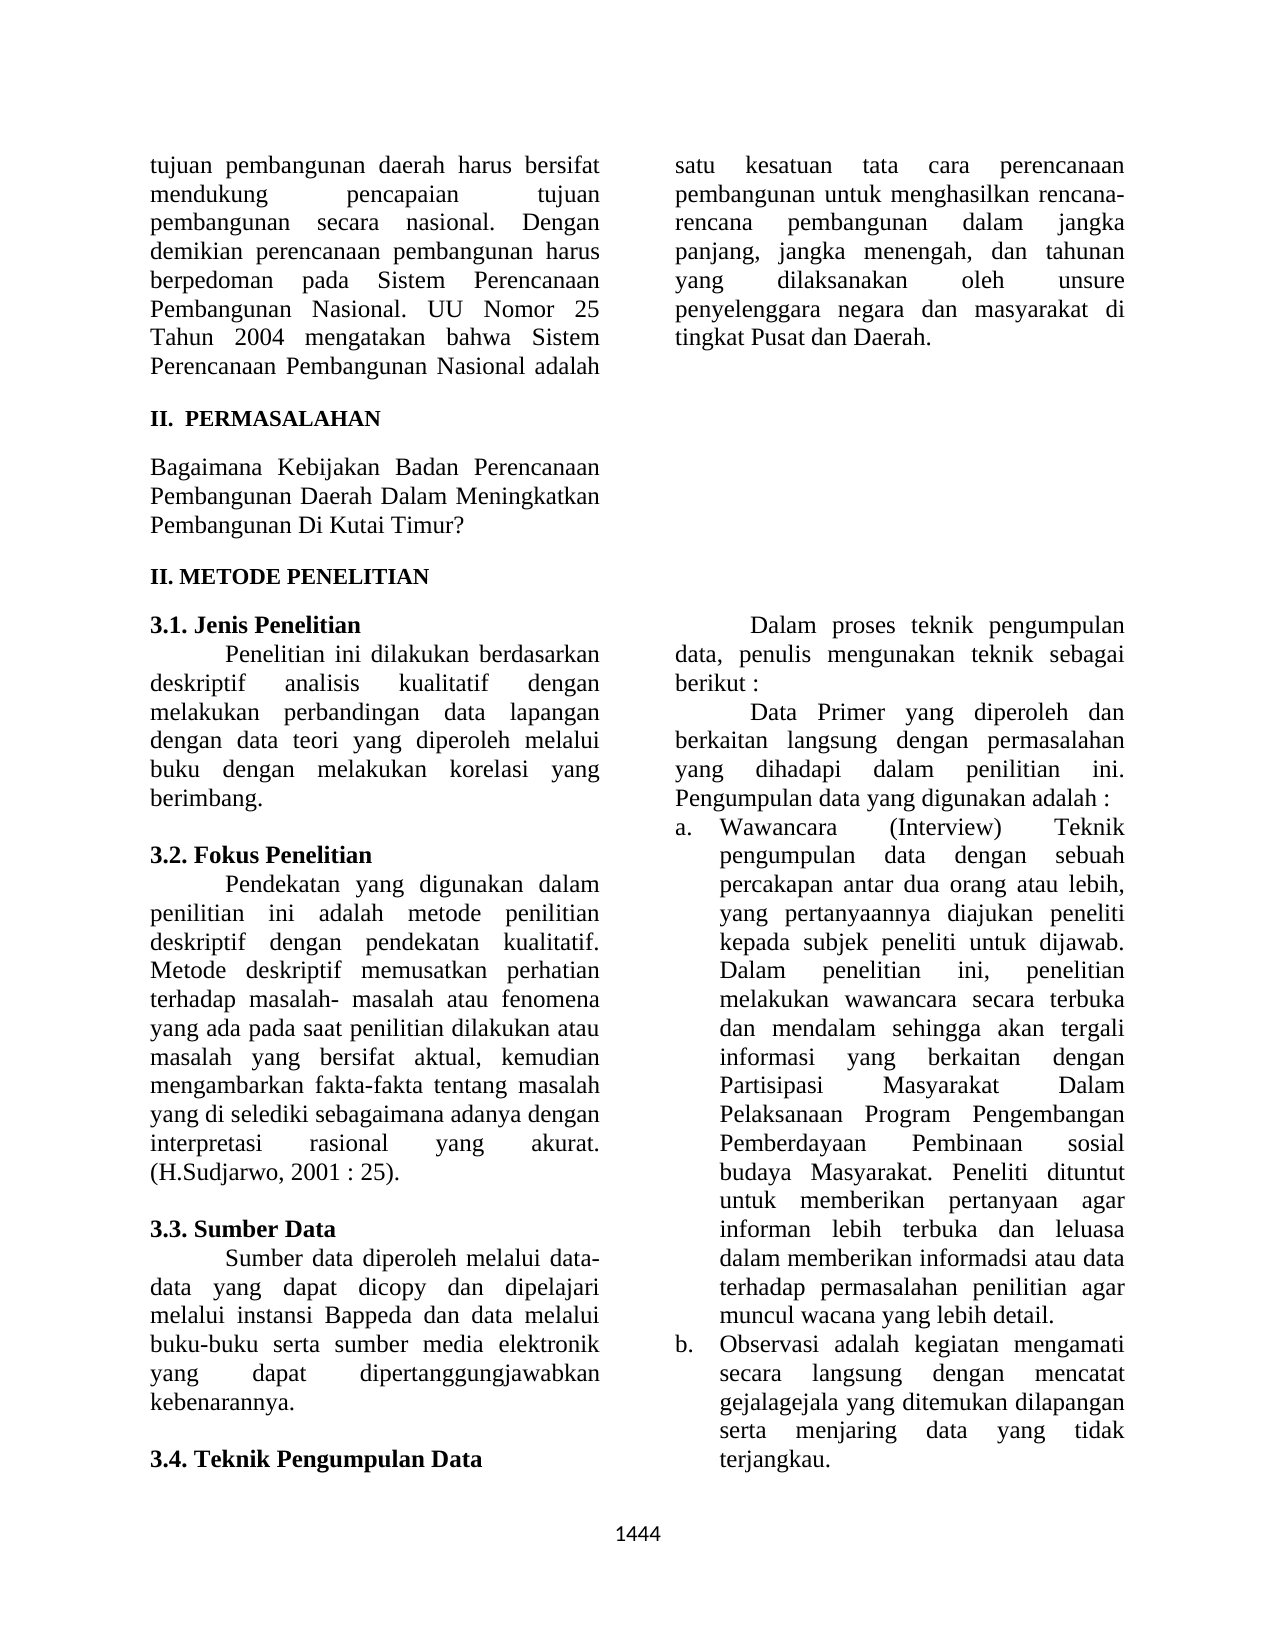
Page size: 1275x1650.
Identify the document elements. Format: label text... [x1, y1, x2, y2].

text II. METODE PENELITIAN [150, 563, 600, 590]
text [675, 150, 1125, 351]
text Bagaimana Kebijakan Badan Perencanaan Pembangunan Daerah Dalam Meningkatkan Pembangunan Di Kutai Timur? [150, 452, 600, 538]
list Observasi adalah kegiatan mengamati secara langsung dengan mencatat gejalagejala yang ditemukan dilapangan serta menjaring data yang tidak terjangkau. [675, 1329, 1125, 1473]
text Pendekatan yang digunakan dalam penilitian ini adalah metode penilitian deskriptif dengan pendekatan kualitatif. Metode deskriptif memusatkan perhatian terhadap masalah- masalah atau fenomena yang ada pada saat penilitian dilakukan atau masalah yang bersifat aktual, kemudian mengambarkan fakta-fakta tentang masalah yang di selediki sebagaimana adanya dengan interpretasi rasional yang akurat.(H.Sudjarwo, 2001 : 25). [150, 869, 600, 1186]
text Penelitian ini dilakukan berdasarkan deskriptif analisis kualitatif dengan melakukan perbandingan data lapangan dengan data teori yang diperoleh melalui buku dengan melakukan korelasi yang berimbang. [150, 639, 600, 812]
text Dalam proses teknik pengumpulan data, penulis mengunakan teknik sebagai berikut : [675, 611, 1125, 697]
text 3.2. Fokus Penelitian [150, 841, 600, 869]
list Wawancara (Interview) Teknik pengumpulan data dengan sebuah percakapan antar dua orang atau lebih, yang pertanyaannya diajukan peneliti kepada subjek peneliti untuk dijawab. Dalam penelitian ini, penelitian melakukan wawancara secara terbuka dan mendalam sehingga akan tergali informasi yang berkaitan dengan Partisipasi Masyarakat Dalam Pelaksanaan Program Pengembangan Pemberdayaan Pembinaan sosial budaya Masyarakat. Peneliti dituntut untuk memberikan pertanyaan agar informan lebih terbuka dan leluasa dalam memberikan informadsi atau data terhadap permasalahan penilitian agar muncul wacana yang lebih detail. [675, 812, 1125, 1329]
text II. PERMASALAHAN [150, 405, 600, 431]
text 3.4. Teknik Pengumpulan Data [150, 1444, 600, 1473]
text Sumber data diperoleh melalui data-data yang dapat dicopy dan dipelajari melalui instansi Bappeda dan data melalui buku-buku serta sumber media elektronik yang dapat dipertanggungjawabkan kebenarannya. [150, 1243, 600, 1416]
text 3.1. Jenis Penelitian [150, 611, 600, 639]
text Data Primer yang diperoleh dan berkaitan langsung dengan permasalahan yang dihadapi dalam penilitian ini. Pengumpulan data yang digunakan adalah : [675, 697, 1125, 812]
text 3.3. Sumber Data [150, 1214, 600, 1243]
